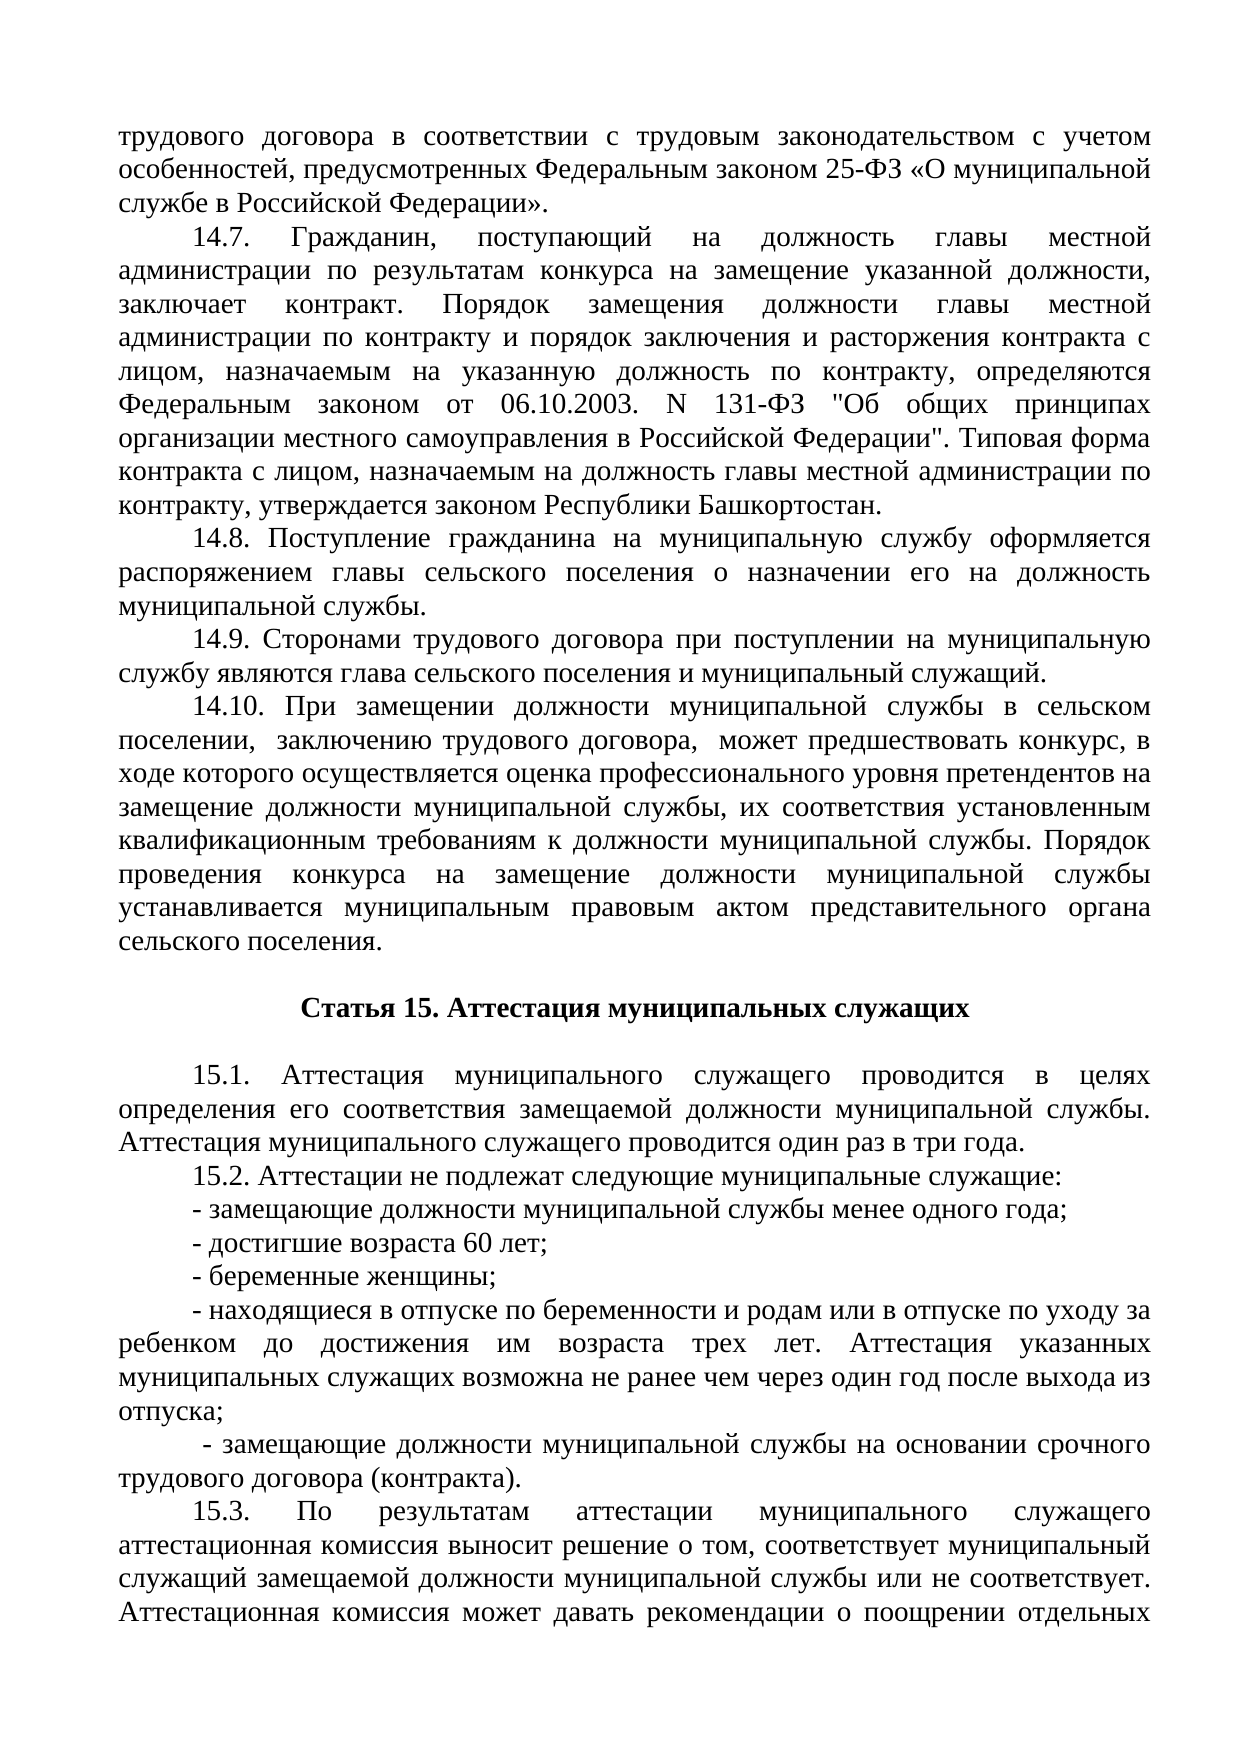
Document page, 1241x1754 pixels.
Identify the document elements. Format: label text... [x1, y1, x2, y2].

text - беременные женщины; [118, 1258, 1152, 1292]
text - замещающие должности муниципальной службы на основании срочного трудового договора (контракта). [118, 1426, 1152, 1493]
text 14.10. При замещении должности муниципальной службы в сельском поселении, заключению трудового договора, может предшествовать конкурс, в ходе которого осуществляется оценка профессионального уровня претендентов на замещение должности муниципальной службы, их соответствия установленным квалификационным требованиям к должности муниципальной службы. Порядок проведения конкурса на замещение должности муниципальной службы устанавливается муниципальным правовым актом представительного органа сельского поселения. [118, 688, 1152, 957]
text - замещающие должности муниципальной службы менее одного года; [118, 1191, 1152, 1225]
text Статья 15. Аттестация муниципальных служащих [118, 990, 1152, 1024]
text 15.1. Аттестация муниципального служащего проводится в целях определения его соответствия замещаемой должности муниципальной службы. Аттестация муниципального служащего проводится один раз в три года. [118, 1057, 1152, 1158]
text - находящиеся в отпуске по беременности и родам или в отпуске по уходу за ребенком до достижения им возраста трех лет. Аттестация указанных муниципальных служащих возможна не ранее чем через один год после выхода из отпуска; [118, 1292, 1152, 1426]
text 14.8. Поступление гражданина на муниципальную службу оформляется распоряжением главы сельского поселения о назначении его на должность муниципальной службы. [118, 521, 1152, 621]
text - достигшие возраста 60 лет; [118, 1225, 1152, 1258]
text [118, 1493, 1152, 1627]
text 15.2. Аттестации не подлежат следующие муниципальные служащие: [118, 1158, 1152, 1191]
text 14.9. Сторонами трудового договора при поступлении на муниципальную службу являются глава сельского поселения и муниципальный служащий. [118, 621, 1152, 688]
text 14.7. Гражданин, поступающий на должность главы местной администрации по результатам конкурса на замещение указанной должности, заключает контракт. Порядок замещения должности главы местной администрации по контракту и порядок заключения и расторжения контракта с лицом, назначаемым на указанную должность по контракту, определяются Федеральным законом от 06.10.2003. N 131-ФЗ "Об общих принципах организации местного самоуправления в Российской Федерации". Типовая форма контракта с лицом, назначаемым на должность главы местной администрации по контракту, утверждается законом Республики Башкортостан. [118, 219, 1152, 521]
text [118, 118, 1152, 219]
